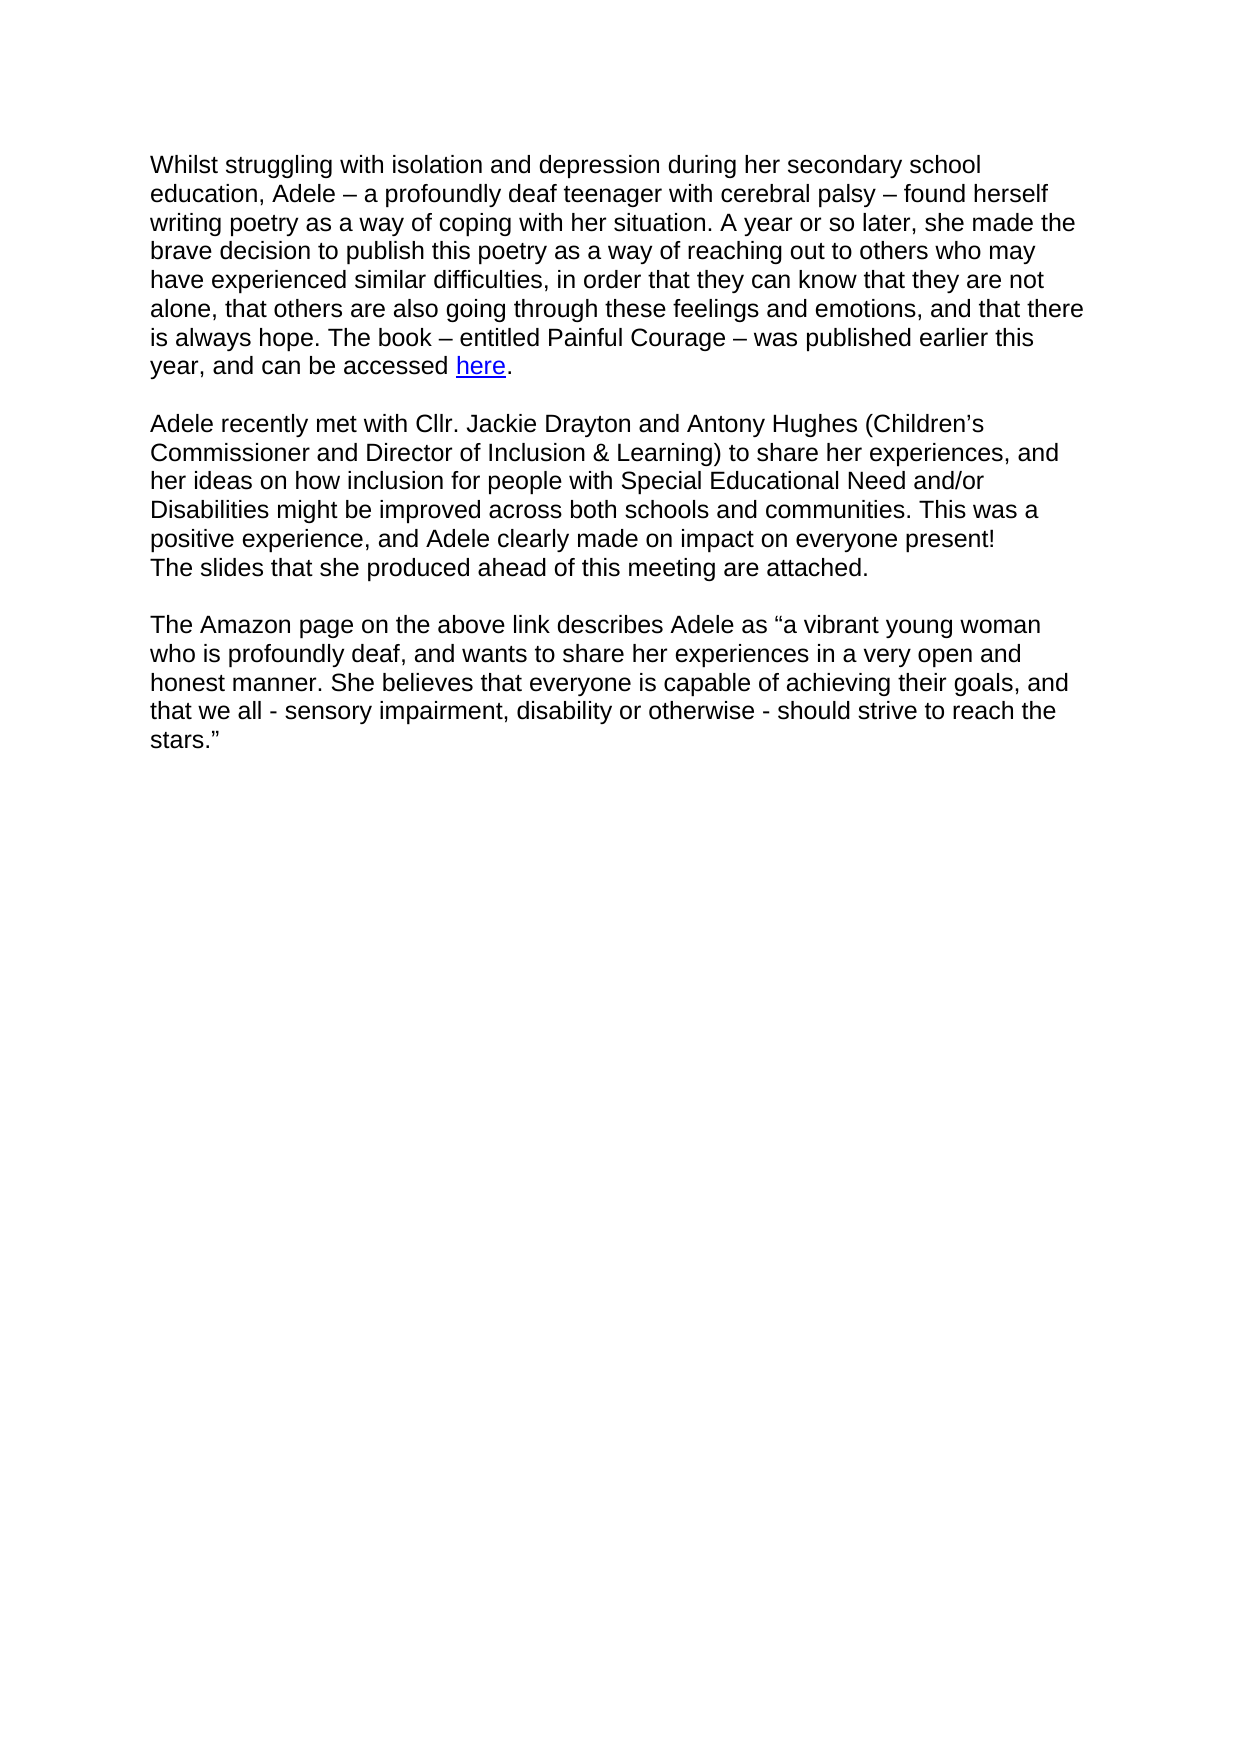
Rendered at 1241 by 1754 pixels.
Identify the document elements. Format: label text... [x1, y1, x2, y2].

text Whilst struggling with isolation and depression during her secondary school education, Adele – a profoundly deaf teenager with cerebral palsy – found herself writing poetry as a way of coping with her situation. A year or so later, she made the brave decision to publish this poetry as a way of reaching out to others who may have experienced similar difficulties, in order that they can know that they are not alone, that others are also going through these feelings and emotions, and that there is always hope. The book – entitled Painful Courage – was published earlier this year, and can be accessed here. [150, 150, 1090, 380]
text Adele recently met with Cllr. Jackie Drayton and Antony Hughes (Children’s Commissioner and Director of Inclusion & Learning) to share her experiences, and her ideas on how inclusion for people with Special Educational Need and/or Disabilities might be improved across both schools and communities. This was a positive experience, and Adele clearly made on impact on everyone present! [150, 409, 1090, 552]
text The Amazon page on the above link describes Adele as “a vibrant young woman who is profoundly deaf, and wants to share her experiences in a very open and honest manner. She believes that everyone is capable of achieving their goals, and that we all - sensory impairment, disability or otherwise - should strive to reach the stars.” [150, 610, 1090, 754]
text The slides that she produced ahead of this meeting are attached. [150, 552, 1090, 581]
